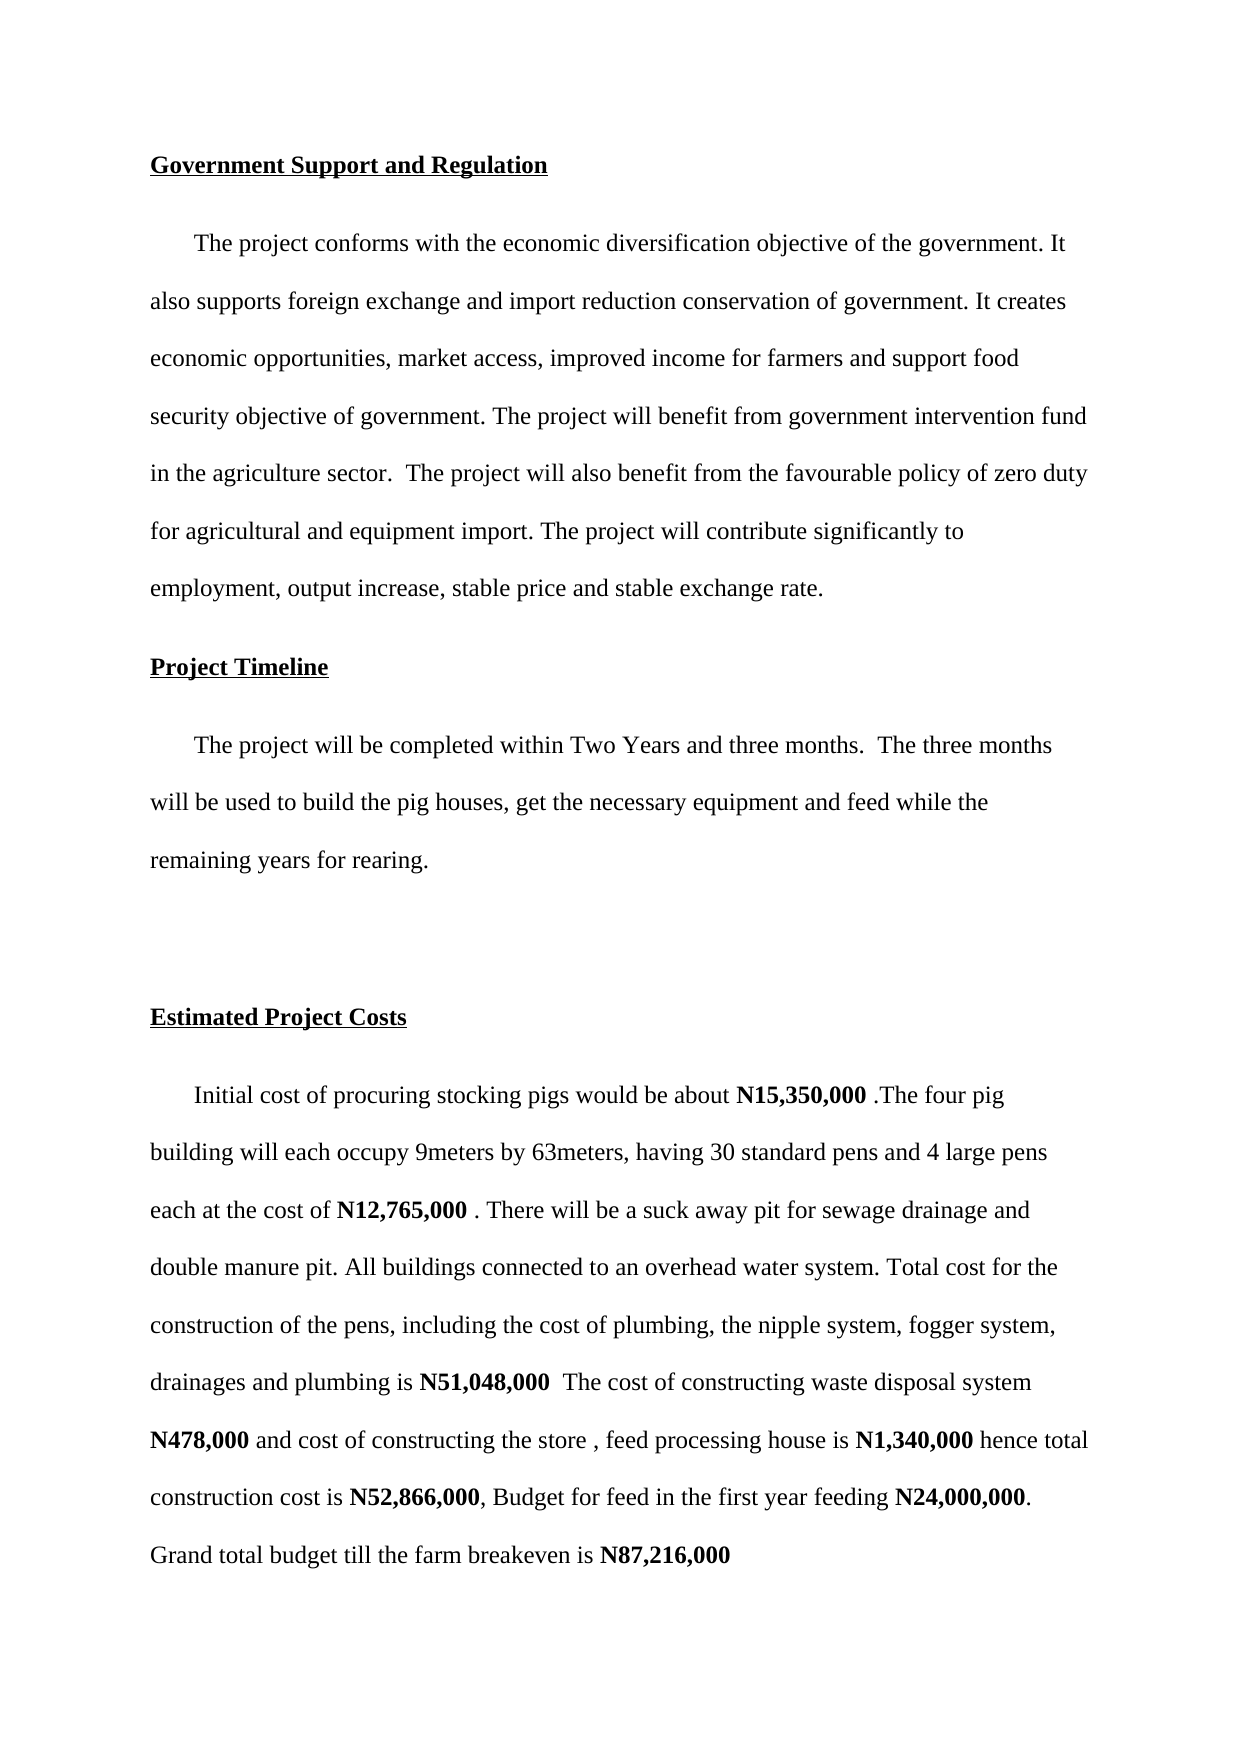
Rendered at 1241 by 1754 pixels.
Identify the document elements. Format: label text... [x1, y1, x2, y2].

text Estimated Project Costs [150, 1002, 1090, 1030]
text The project conforms with the economic diversification objective of the government. It also supports foreign exchange and import reduction conservation of government. It creates economic opportunities, market access, improved income for farmers and support food security objective of government. The project will benefit from government intervention fund in the agriculture sector. The project will also benefit from the favourable policy of zero duty for agricultural and equipment import. The project will contribute significantly to employment, output increase, stable price and stable exchange rate. [150, 228, 1090, 602]
text Initial cost of procuring stocking pigs would be about N15,350,000 .The four pig building will each occupy 9meters by 63meters, having 30 standard pens and 4 large pens each at the cost of N12,765,000 . There will be a suck away pit for sewage drainage and double manure pit. All buildings connected to an overhead water system. Total cost for the construction of the pens, including the cost of plumbing, the nipple system, fogger system, drainages and plumbing is N51,048,000 The cost of constructing waste disposal system N478,000 and cost of constructing the store , feed processing house is N1,340,000 hence total construction cost is N52,866,000, Budget for feed in the first year feeding N24,000,000. Grand total budget till the farm breakeven is N87,216,000 [150, 1080, 1090, 1569]
text Project Timeline [150, 652, 1090, 680]
text The project will be completed within Two Years and three months. The three months will be used to build the pig houses, get the necessary equipment and feed while the remaining years for rearing. [150, 730, 1090, 874]
text Government Support and Regulation [150, 150, 1090, 179]
